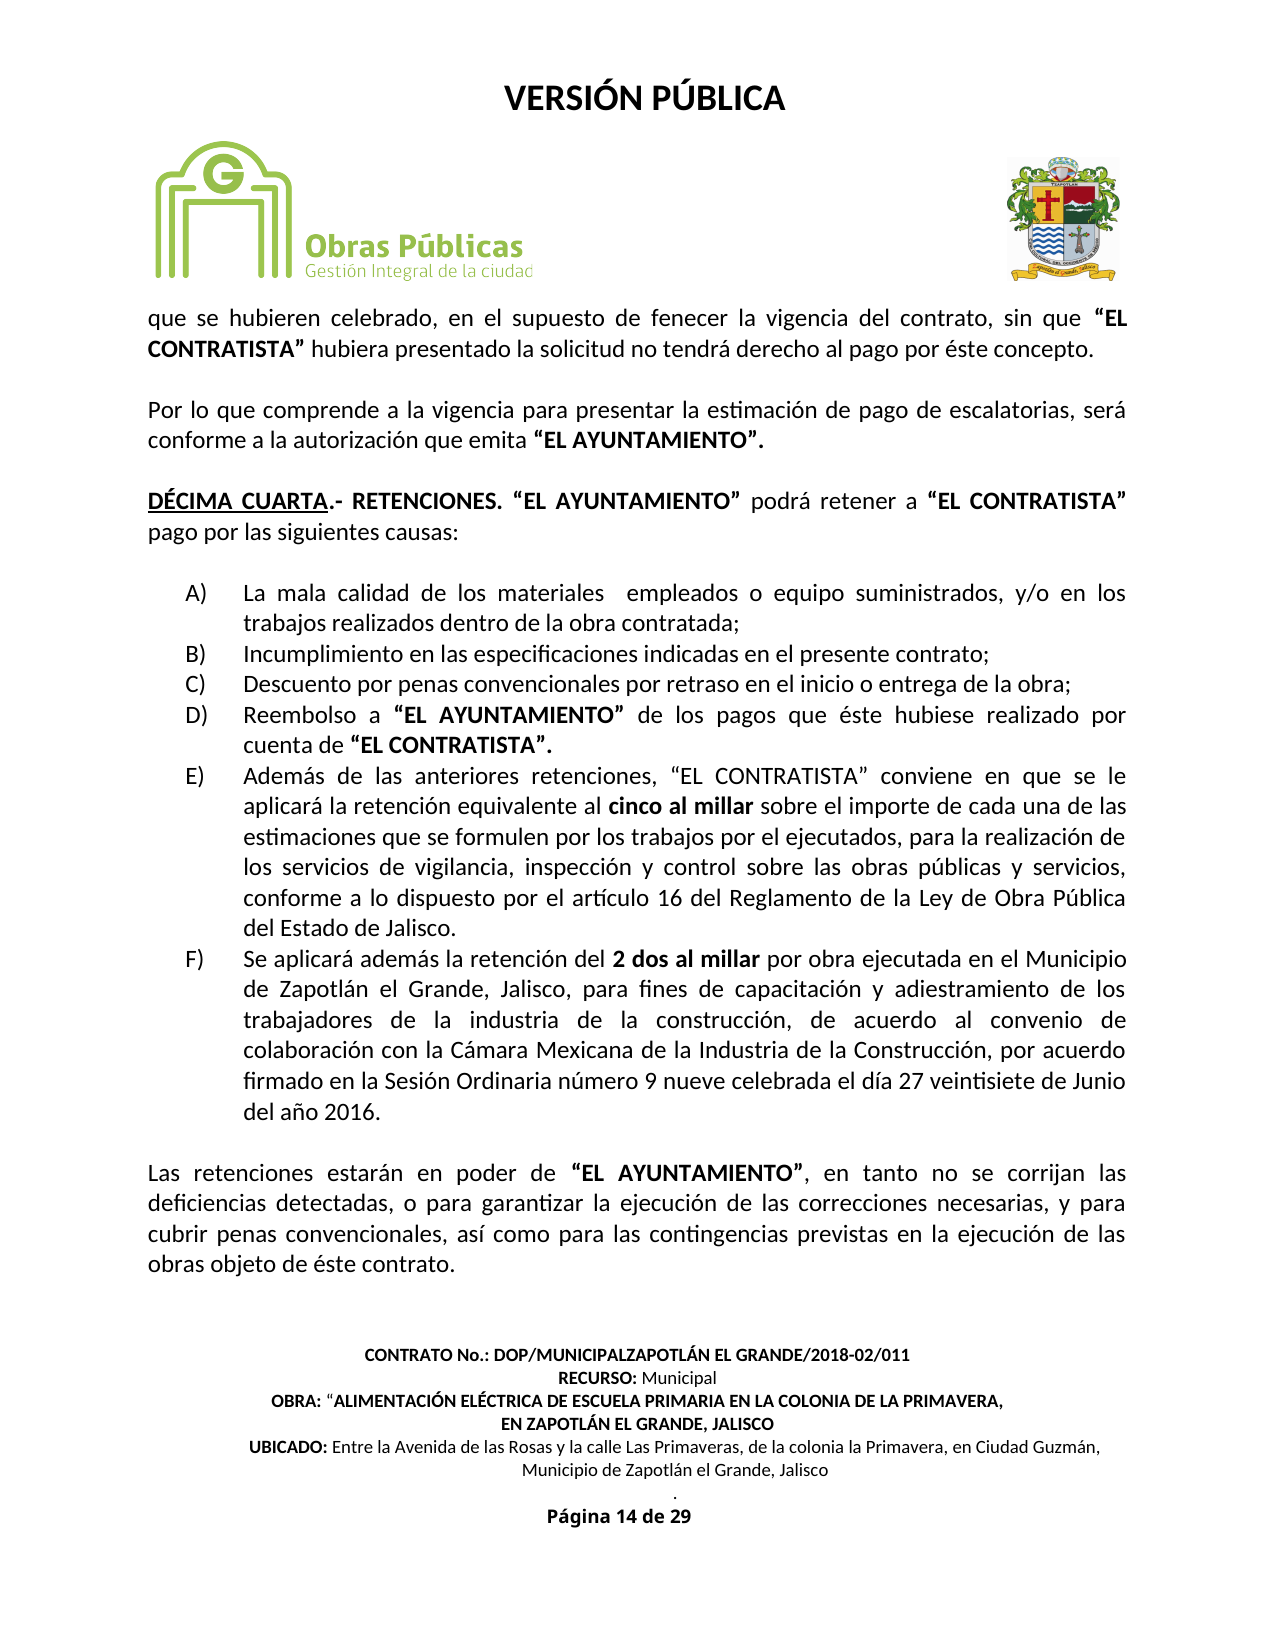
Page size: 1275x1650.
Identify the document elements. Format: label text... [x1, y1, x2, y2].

list Se aplicará además la retención del 2 dos al millar por obra ejecutada en el Municipio de Zapotlán el Grande, Jalisco, para fines de capacitación y adiestramiento de los trabajadores de la industria de la construcción, de acuerdo al convenio de colaboración con la Cámara Mexicana de la Industria de la Construcción, por acuerdo firmado en la Sesión Ordinaria número 9 nueve celebrada el día 27 veintisiete de Junio del año 2016. [185, 943, 1127, 1126]
picture [1007, 157, 1120, 281]
list Además de las anteriores retenciones, “EL CONTRATISTA” conviene en que se le aplicará la retención equivalente al cinco al millar sobre el importe de cada una de las estimaciones que se formulen por los trabajos por el ejecutados, para la realización de los servicios de vigilancia, inspección y control sobre las obras públicas y servicios, conforme a lo dispuesto por el artículo 16 del Reglamento de la Ley de Obra Pública del Estado de Jalisco. [185, 760, 1127, 943]
list Incumplimiento en las especificaciones indicadas en el presente contrato; [185, 638, 1127, 668]
list Reembolso a “EL AYUNTAMIENTO” de los pagos que éste hubiese realizado por cuenta de “EL CONTRATISTA”. [185, 699, 1127, 760]
text DÉCIMA CUARTA.- RETENCIONES. “EL AYUNTAMIENTO” podrá retener a “EL CONTRATISTA” pago por las siguientes causas: [148, 485, 1127, 546]
text Por lo que comprende a la vigencia para presentar la estimación de pago de escalatorias, será conforme a la autorización que emita “EL AYUNTAMIENTO”. [148, 394, 1127, 455]
picture [155, 141, 533, 281]
list La mala calidad de los materiales empleados o equipo suministrados, y/o en los trabajos realizados dentro de la obra contratada; [185, 577, 1127, 638]
text Las retenciones estarán en poder de “EL AYUNTAMIENTO”, en tanto no se corrijan las deficiencias detectadas, o para garantizar la ejecución de las correcciones necesarias, y para cubrir penas convencionales, así como para las contingencias previstas en la ejecución de las obras objeto de éste contrato. [148, 1157, 1127, 1279]
list Descuento por penas convencionales por retraso en el inicio o entrega de la obra; [185, 668, 1127, 699]
